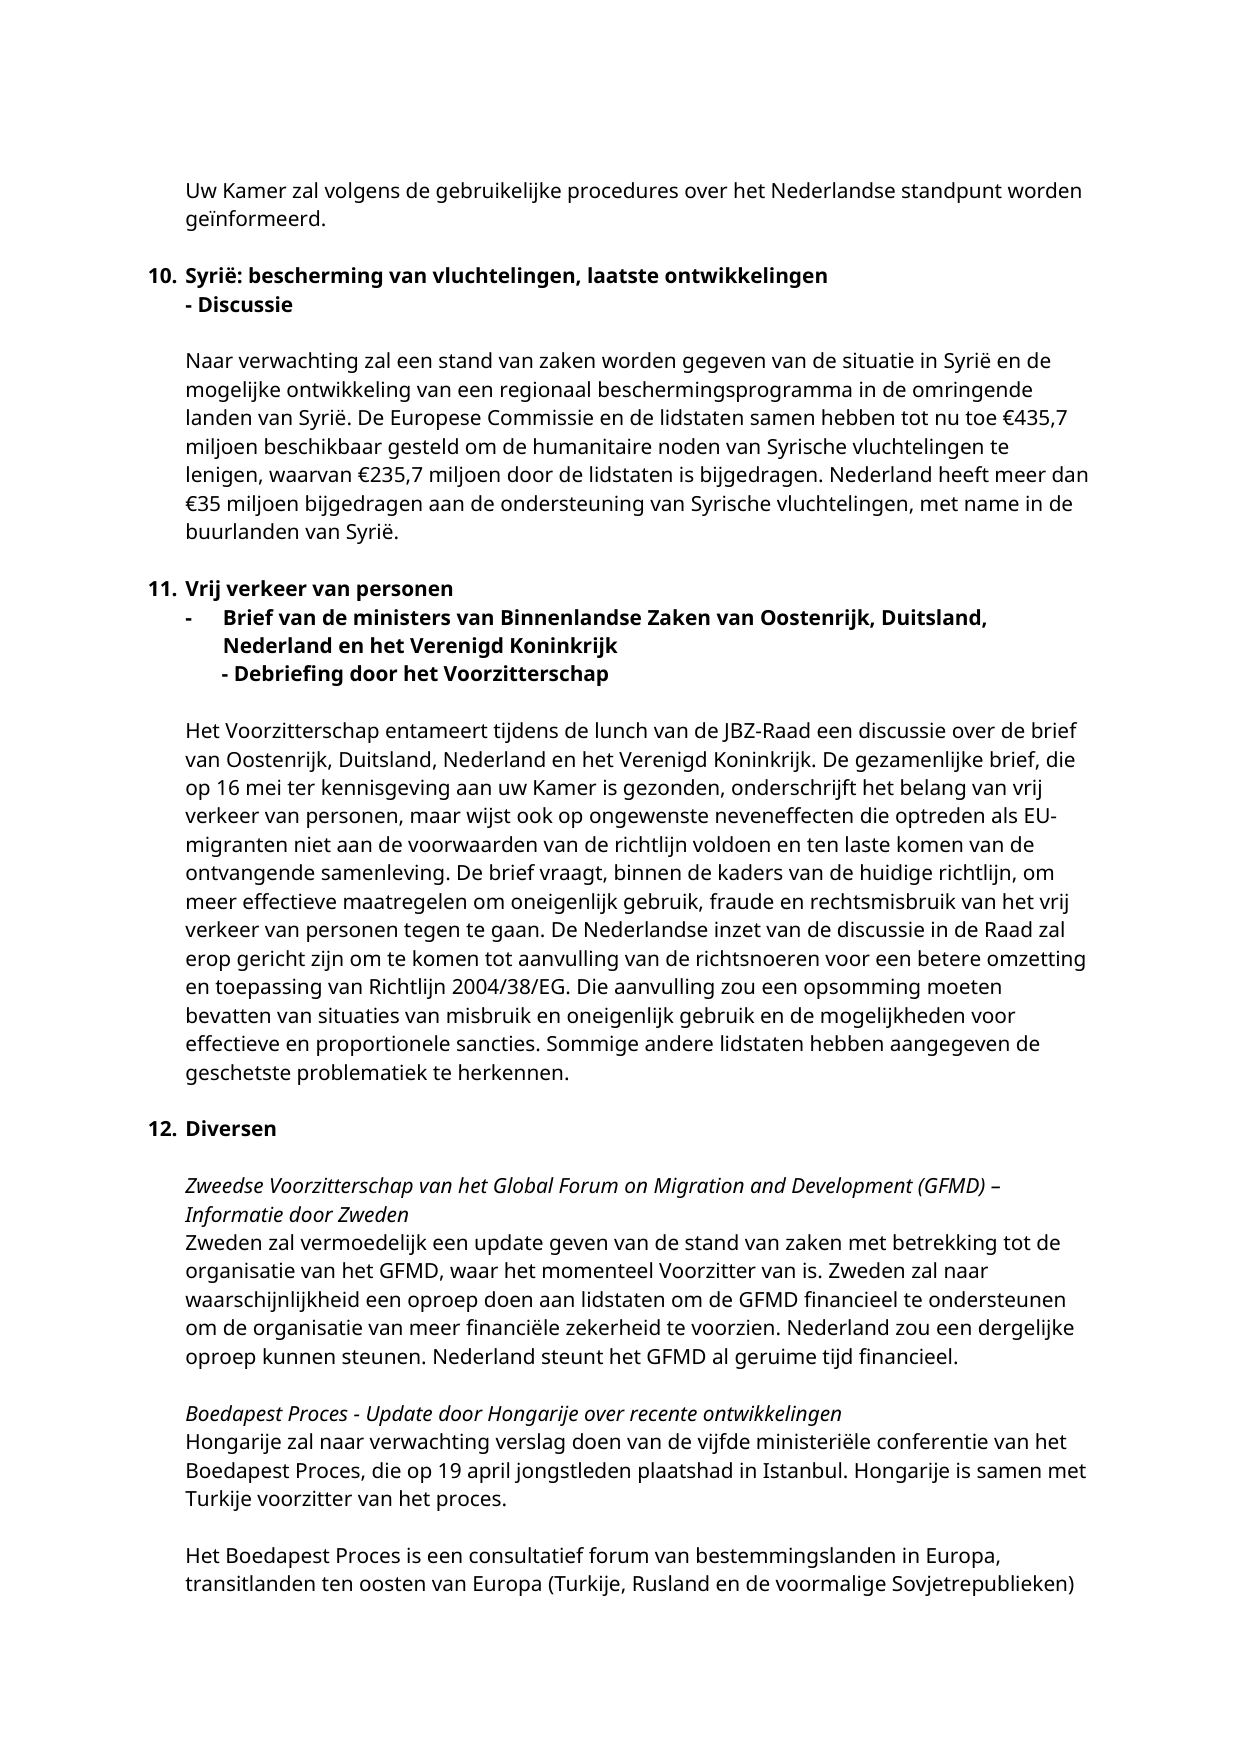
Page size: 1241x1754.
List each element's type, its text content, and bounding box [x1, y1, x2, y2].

list Syrië: bescherming van vluchtelingen, laatste ontwikkelingen [148, 261, 1093, 290]
text Zweden zal vermoedelijk een update geven van de stand van zaken met betrekking tot de organisatie van het GFMD, waar het momenteel Voorzitter van is. Zweden zal naar waarschijnlijkheid een oproep doen aan lidstaten om de GFMD financieel te ondersteunen om de organisatie van meer financiële zekerheid te voorzien. Nederland zou een dergelijke oproep kunnen steunen. Nederland steunt het GFMD al geruime tijd financieel. [185, 1228, 1093, 1370]
text Naar verwachting zal een stand van zaken worden gegeven van de situatie in Syrië en de mogelijke ontwikkeling van een regionaal beschermingsprogramma in de omringende landen van Syrië. De Europese Commissie en de lidstaten samen hebben tot nu toe €435,7 miljoen beschikbaar gesteld om de humanitaire noden van Syrische vluchtelingen te lenigen, waarvan €235,7 miljoen door de lidstaten is bijgedragen. Nederland heeft meer dan €35 miljoen bijgedragen aan de ondersteuning van Syrische vluchtelingen, met name in de buurlanden van Syrië. [185, 347, 1093, 546]
list Vrij verkeer van personen [148, 574, 1093, 603]
text Zweedse Voorzitterschap van het Global Forum on Migration and Development (GFMD) – Informatie door Zweden [185, 1171, 1093, 1228]
list Brief van de ministers van Binnenlandse Zaken van Oostenrijk, Duitsland, Nederland en het Verenigd Koninkrijk [185, 603, 1093, 659]
text - Discussie [185, 290, 1093, 318]
text Uw Kamer zal volgens de gebruikelijke procedures over het Nederlandse standpunt worden geïnformeerd. [185, 176, 1093, 233]
text Het Voorzitterschap entameert tijdens de lunch van de JBZ-Raad een discussie over de brief van Oostenrijk, Duitsland, Nederland en het Verenigd Koninkrijk. De gezamenlijke brief, die op 16 mei ter kennisgeving aan uw Kamer is gezonden, onderschrijft het belang van vrij verkeer van personen, maar wijst ook op ongewenste neveneffecten die optreden als EU-migranten niet aan de voorwaarden van de richtlijn voldoen en ten laste komen van de ontvangende samenleving. De brief vraagt, binnen de kaders van de huidige richtlijn, om meer effectieve maatregelen om oneigenlijk gebruik, fraude en rechtsmisbruik van het vrij verkeer van personen tegen te gaan. De Nederlandse inzet van de discussie in de Raad zal erop gericht zijn om te komen tot aanvulling van de richtsnoeren voor een betere omzetting en toepassing van Richtlijn 2004/38/EG. Die aanvulling zou een opsomming moeten bevatten van situaties van misbruik en oneigenlijk gebruik en de mogelijkheden voor effectieve en proportionele sancties. Sommige andere lidstaten hebben aangegeven de geschetste problematiek te herkennen. [185, 716, 1093, 1086]
list Diversen [148, 1114, 1093, 1143]
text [185, 1541, 1093, 1598]
text Hongarije zal naar verwachting verslag doen van de vijfde ministeriële conferentie van het Boedapest Proces, die op 19 april jongstleden plaatshad in Istanbul. Hongarije is samen met Turkije voorzitter van het proces. [185, 1427, 1093, 1513]
text Boedapest Proces - Update door Hongarije over recente ontwikkelingen [185, 1399, 1093, 1427]
list - Debriefing door het Voorzitterschap [221, 659, 1093, 688]
